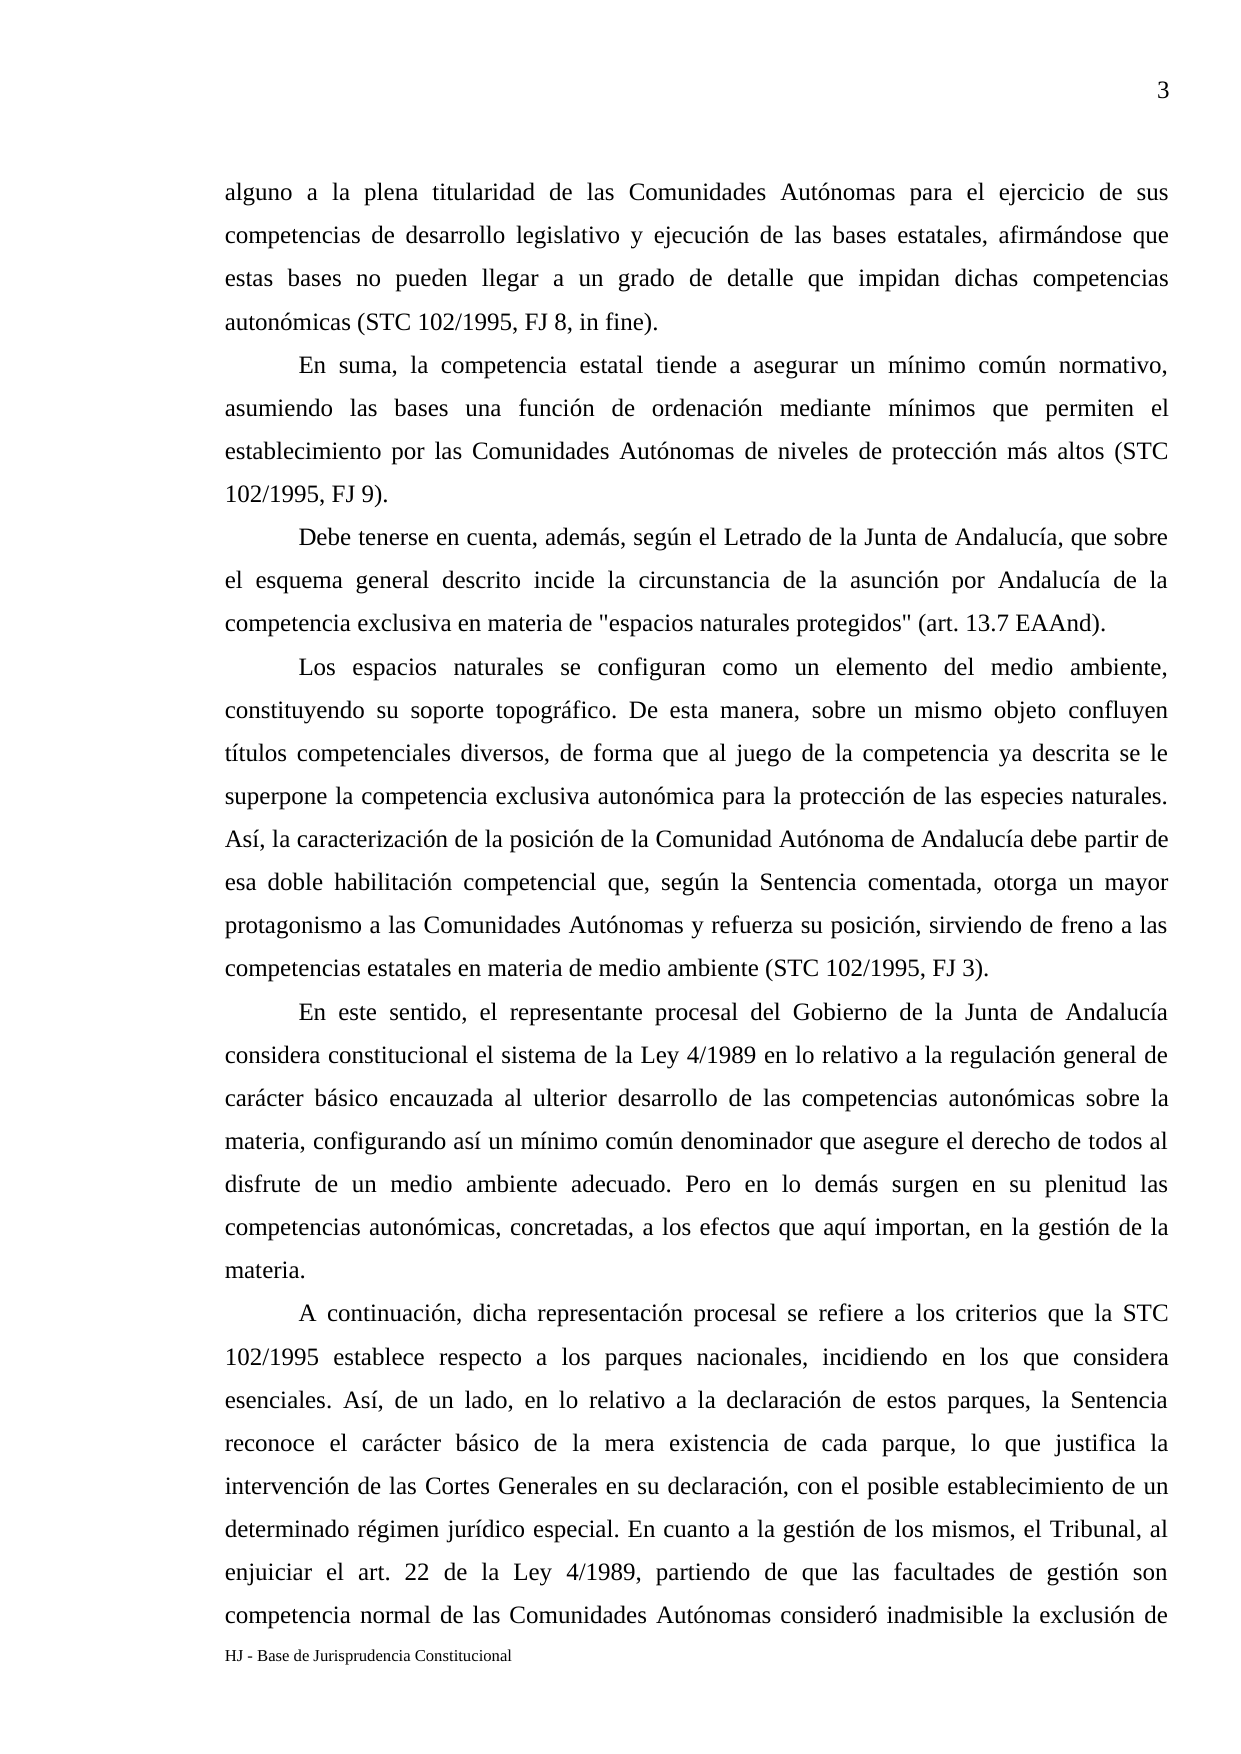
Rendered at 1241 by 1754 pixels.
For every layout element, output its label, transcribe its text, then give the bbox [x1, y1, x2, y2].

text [224, 1298, 1169, 1629]
text Debe tenerse en cuenta, además, según el Letrado de la Junta de Andalucía, que sobre el esquema general descrito incide la circunstancia de la asunción por Andalucía de la competencia exclusiva en materia de "espacios naturales protegidos" (art. 13.7 EAAnd). [224, 522, 1169, 637]
text Los espacios naturales se configuran como un elemento del medio ambiente, constituyendo su soporte topográfico. De esta manera, sobre un mismo objeto confluyen títulos competenciales diversos, de forma que al juego de la competencia ya descrita se le superpone la competencia exclusiva autonómica para la protección de las especies naturales. Así, la caracterización de la posición de la Comunidad Autónoma de Andalucía debe partir de esa doble habilitación competencial que, según la Sentencia comentada, otorga un mayor protagonismo a las Comunidades Autónomas y refuerza su posición, sirviendo de freno a las competencias estatales en materia de medio ambiente (STC 102/1995, FJ 3). [224, 652, 1169, 982]
text En suma, la competencia estatal tiende a asegurar un mínimo común normativo, asumiendo las bases una función de ordenación mediante mínimos que permiten el establecimiento por las Comunidades Autónomas de niveles de protección más altos (STC 102/1995, FJ 9). [224, 350, 1169, 508]
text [224, 177, 1169, 335]
text En este sentido, el representante procesal del Gobierno de la Junta de Andalucía considera constitucional el sistema de la Ley 4/1989 en lo relativo a la regulación general de carácter básico encauzada al ulterior desarrollo de las competencias autonómicas sobre la materia, configurando así un mínimo común denominador que asegure el derecho de todos al disfrute de un medio ambiente adecuado. Pero en lo demás surgen en su plenitud las competencias autonómicas, concretadas, a los efectos que aquí importan, en la gestión de la materia. [224, 997, 1169, 1284]
